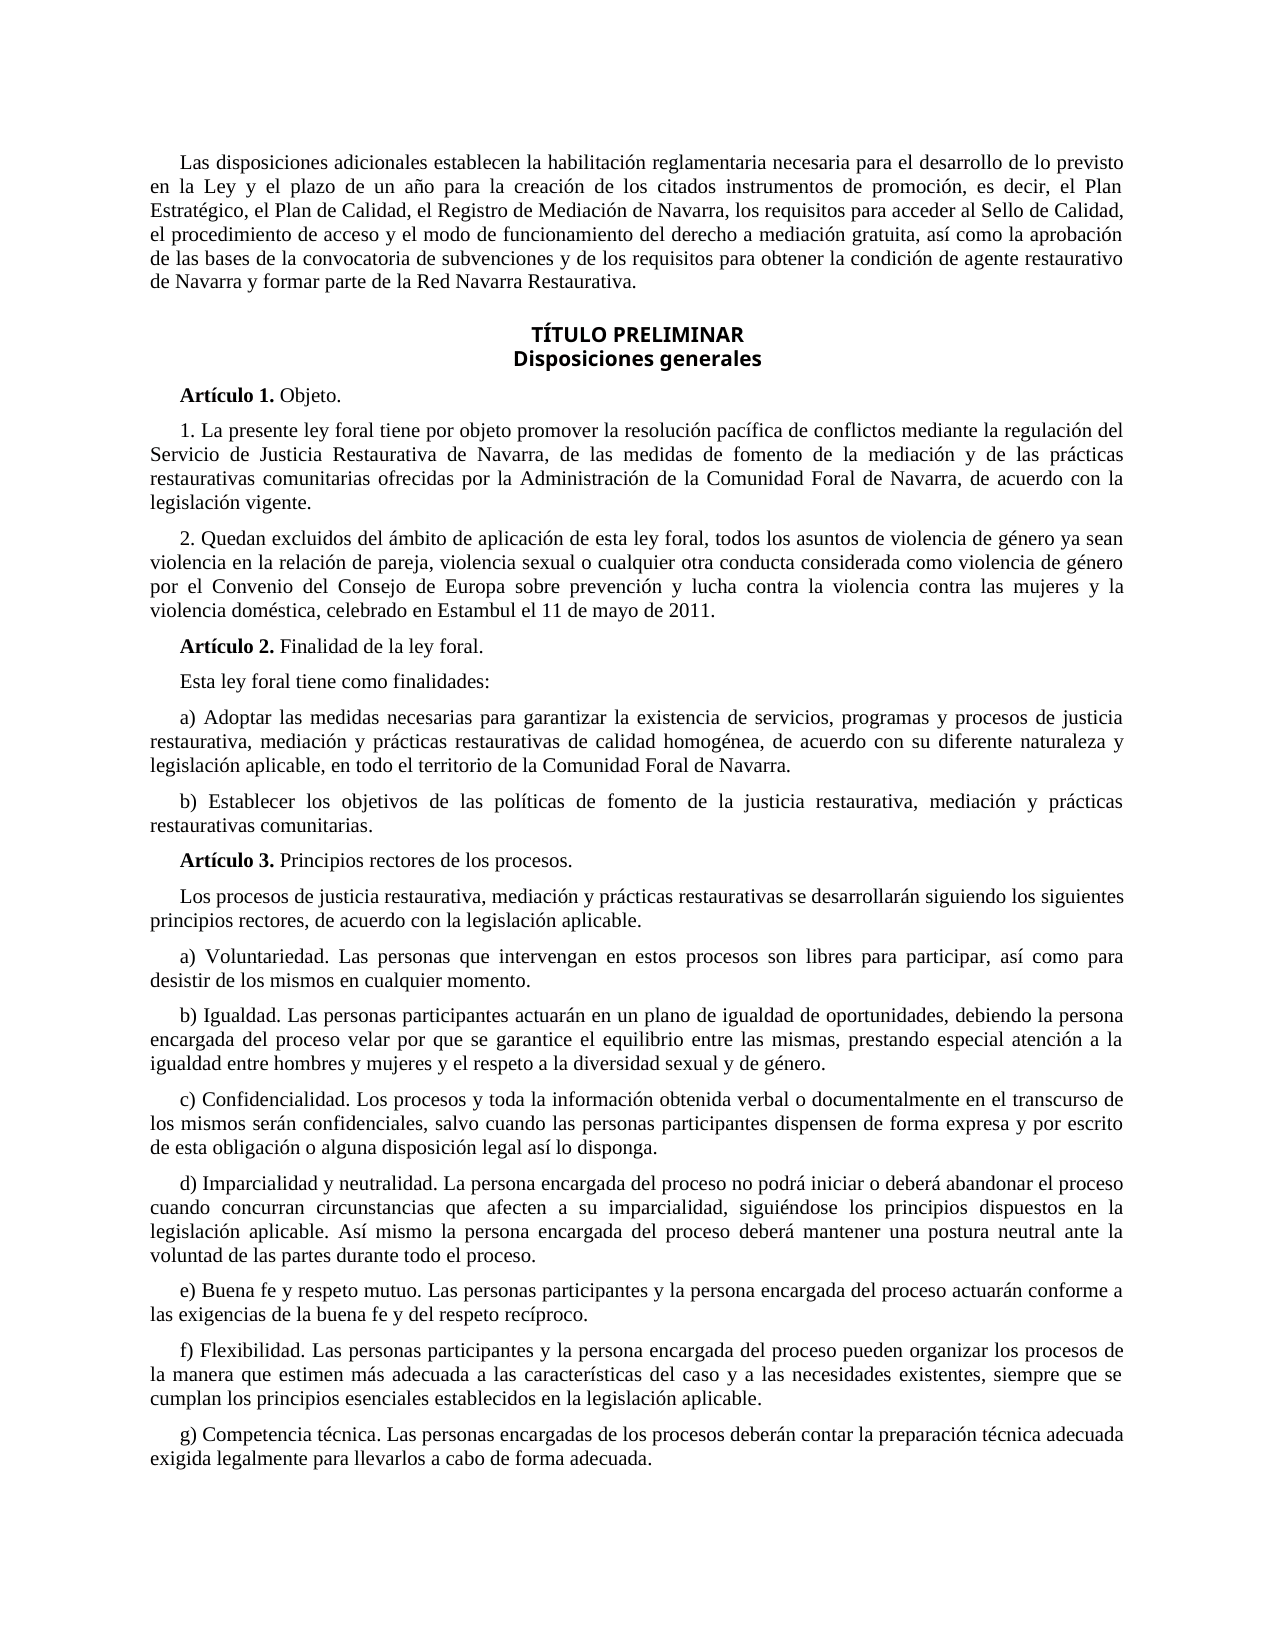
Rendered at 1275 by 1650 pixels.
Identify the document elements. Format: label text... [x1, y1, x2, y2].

text Artículo 2. Finalidad de la ley foral. [150, 634, 1125, 658]
text Artículo 1. Objeto. [150, 383, 1125, 407]
text e) Buena fe y respeto mutuo. Las personas participantes y la persona encargada del proceso actuarán conforme a las exigencias de la buena fe y del respeto recíproco. [150, 1279, 1125, 1327]
text b) Establecer los objetivos de las políticas de fomento de la justicia restaurativa, mediación y prácticas restaurativas comunitarias. [150, 789, 1125, 837]
text 1. La presente ley foral tiene por objeto promover la resolución pacífica de conflictos mediante la regulación del Servicio de Justicia Restaurativa de Navarra, de las medidas de fomento de la mediación y de las prácticas restaurativas comunitarias ofrecidas por la Administración de la Comunidad Foral de Navarra, de acuerdo con la legislación vigente. [150, 419, 1125, 514]
text Los procesos de justicia restaurativa, mediación y prácticas restaurativas se desarrollarán siguiendo los siguientes principios rectores, de acuerdo con la legislación aplicable. [150, 884, 1125, 932]
text f) Flexibilidad. Las personas participantes y la persona encargada del proceso pueden organizar los procesos de la manera que estimen más adecuada a las características del caso y a las necesidades existentes, siempre que se cumplan los principios esenciales establecidos en la legislación aplicable. [150, 1338, 1125, 1410]
text 2. Quedan excluidos del ámbito de aplicación de esta ley foral, todos los asuntos de violencia de género ya sean violencia en la relación de pareja, violencia sexual o cualquier otra conducta considerada como violencia de género por el Convenio del Consejo de Europa sobre prevención y lucha contra la violencia contra las mujeres y la violencia doméstica, celebrado en Estambul el 11 de mayo de 2011. [150, 526, 1125, 622]
text g) Competencia técnica. Las personas encargadas de los procesos deberán contar la preparación técnica adecuada exigida legalmente para llevarlos a cabo de forma adecuada. [150, 1422, 1125, 1470]
text Artículo 3. Principios rectores de los procesos. [150, 849, 1125, 873]
text b) Igualdad. Las personas participantes actuarán en un plano de igualdad de oportunidades, debiendo la persona encargada del proceso velar por que se garantice el equilibrio entre las mismas, prestando especial atención a la igualdad entre hombres y mujeres y el respeto a la diversidad sexual y de género. [150, 1004, 1125, 1076]
text Esta ley foral tiene como finalidades: [150, 669, 1125, 693]
text TÍTULO PRELIMINAR Disposiciones generales [150, 323, 1125, 371]
text a) Adoptar las medidas necesarias para garantizar la existencia de servicios, programas y procesos de justicia restaurativa, mediación y prácticas restaurativas de calidad homogénea, de acuerdo con su diferente naturaleza y legislación aplicable, en todo el territorio de la Comunidad Foral de Navarra. [150, 705, 1125, 777]
text d) Imparcialidad y neutralidad. La persona encargada del proceso no podrá iniciar o deberá abandonar el proceso cuando concurran circunstancias que afecten a su imparcialidad, siguiéndose los principios dispuestos en la legislación aplicable. Así mismo la persona encargada del proceso deberá mantener una postura neutral ante la voluntad de las partes durante todo el proceso. [150, 1171, 1125, 1267]
text c) Confidencialidad. Los procesos y toda la información obtenida verbal o documentalmente en el transcurso de los mismos serán confidenciales, salvo cuando las personas participantes dispensen de forma expresa y por escrito de esta obligación o alguna disposición legal así lo disponga. [150, 1087, 1125, 1159]
text a) Voluntariedad. Las personas que intervengan en estos procesos son libres para participar, así como para desistir de los mismos en cualquier momento. [150, 944, 1125, 992]
text Las disposiciones adicionales establecen la habilitación reglamentaria necesaria para el desarrollo de lo previsto en la Ley y el plazo de un año para la creación de los citados instrumentos de promoción, es decir, el Plan Estratégico, el Plan de Calidad, el Registro de Mediación de Navarra, los requisitos para acceder al Sello de Calidad, el procedimiento de acceso y el modo de funcionamiento del derecho a mediación gratuita, así como la aprobación de las bases de la convocatoria de subvenciones y de los requisitos para obtener la condición de agente restaurativo de Navarra y formar parte de la Red Navarra Restaurativa. [150, 150, 1125, 294]
